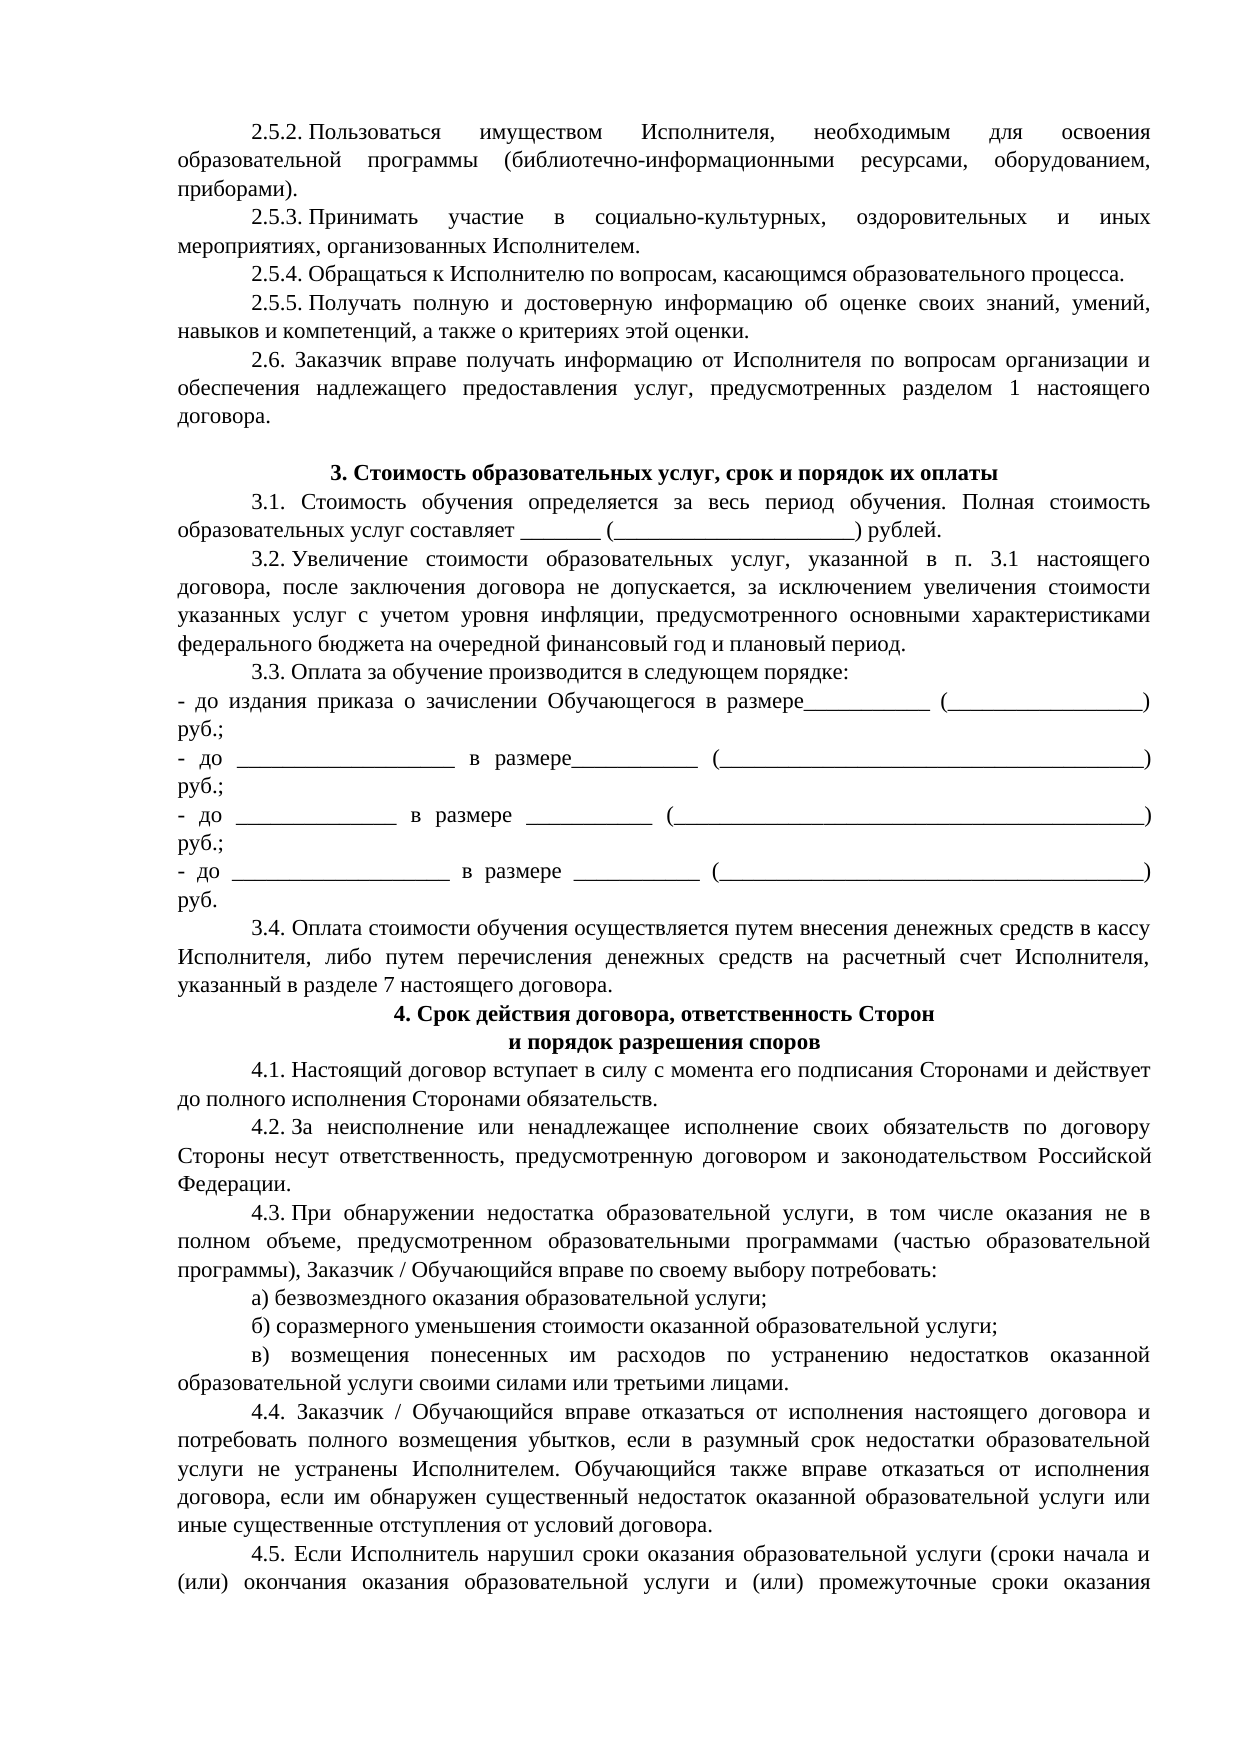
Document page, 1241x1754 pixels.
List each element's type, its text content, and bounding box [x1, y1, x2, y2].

text 2.6. Заказчик вправе получать информацию от Исполнителя по вопросам организации и обеспечения надлежащего предоставления услуг, предусмотренных разделом 1 настоящего договора. [177, 346, 1152, 429]
text в) возмещения понесенных им расходов по устранению недостатков оказанной образовательной услуги своими силами или третьими лицами. [177, 1341, 1152, 1396]
text 4.4. Заказчик / Обучающийся вправе отказаться от исполнения настоящего договора и потребовать полного возмещения убытков, если в разумный срок недостатки образовательной услуги не устранены Исполнителем. Обучающийся также вправе отказаться от исполнения договора, если им обнаружен существенный недостаток оказанной образовательной услуги или иные существенные отступления от условий договора. [177, 1398, 1152, 1538]
text - до издания приказа о зачислении Обучающегося в размере___________ (_________________) руб.; [177, 687, 1152, 742]
text 3.3. Оплата за обучение производится в следующем порядке: [177, 658, 1152, 685]
text - до ______________ в размере ___________ (_________________________________________) руб.; [177, 801, 1152, 855]
text 2.5.3. Принимать участие в социально-культурных, оздоровительных и иных мероприятиях, организованных Исполнителем. [177, 203, 1152, 258]
text - до ___________________ в размере___________ (_____________________________________) руб.; [177, 744, 1152, 798]
text 4. Срок действия договора, ответственность Сторон [177, 1000, 1152, 1026]
text 3.4. Оплата стоимости обучения осуществляется путем внесения денежных средств в кассу Исполнителя, либо путем перечисления денежных средств на расчетный счет Исполнителя, указанный в разделе 7 настоящего договора. [177, 914, 1152, 998]
text 2.5.5. Получать полную и достоверную информацию об оценке своих знаний, умений, навыков и компетенций, а также о критериях этой оценки. [177, 289, 1152, 343]
text 3. Стоимость образовательных услуг, срок и порядок их оплаты [177, 459, 1152, 486]
text и порядок разрешения споров [177, 1028, 1152, 1054]
text 3.1. Стоимость обучения определяется за весь период обучения. Полная стоимость образовательных услуг составляет _______ (_____________________) рублей. [177, 488, 1152, 543]
text 4.3. При обнаружении недостатка образовательной услуги, в том числе оказания не в полном объеме, предусмотренном образовательными программами (частью образовательной программы), Заказчик / Обучающийся вправе по своему выбору потребовать: [177, 1199, 1152, 1282]
text - до ___________________ в размере ___________ (_____________________________________) руб. [177, 857, 1152, 912]
text 4.2. За неисполнение или ненадлежащее исполнение своих обязательств по договору Стороны несут ответственность, предусмотренную договором и законодательством Российской Федерации. [177, 1113, 1152, 1197]
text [177, 1540, 1152, 1595]
text 3.2. Увеличение стоимости образовательных услуг, указанной в п. 3.1 настоящего договора, после заключения договора не допускается, за исключением увеличения стоимости указанных услуг с учетом уровня инфляции, предусмотренного основными характеристиками федерального бюджета на очередной финансовый год и плановый период. [177, 545, 1152, 656]
text 2.5.2. Пользоваться имуществом Исполнителя, необходимым для освоения образовательной программы (библиотечно-информационными ресурсами, оборудованием, приборами). [177, 118, 1152, 201]
text б) соразмерного уменьшения стоимости оказанной образовательной услуги; [177, 1312, 1152, 1339]
text 4.1. Настоящий договор вступает в силу с момента его подписания Сторонами и действует до полного исполнения Сторонами обязательств. [177, 1057, 1152, 1111]
text а) безвозмездного оказания образовательной услуги; [177, 1284, 1152, 1310]
text 2.5.4. Обращаться к Исполнителю по вопросам, касающимся образовательного процесса. [177, 260, 1152, 287]
